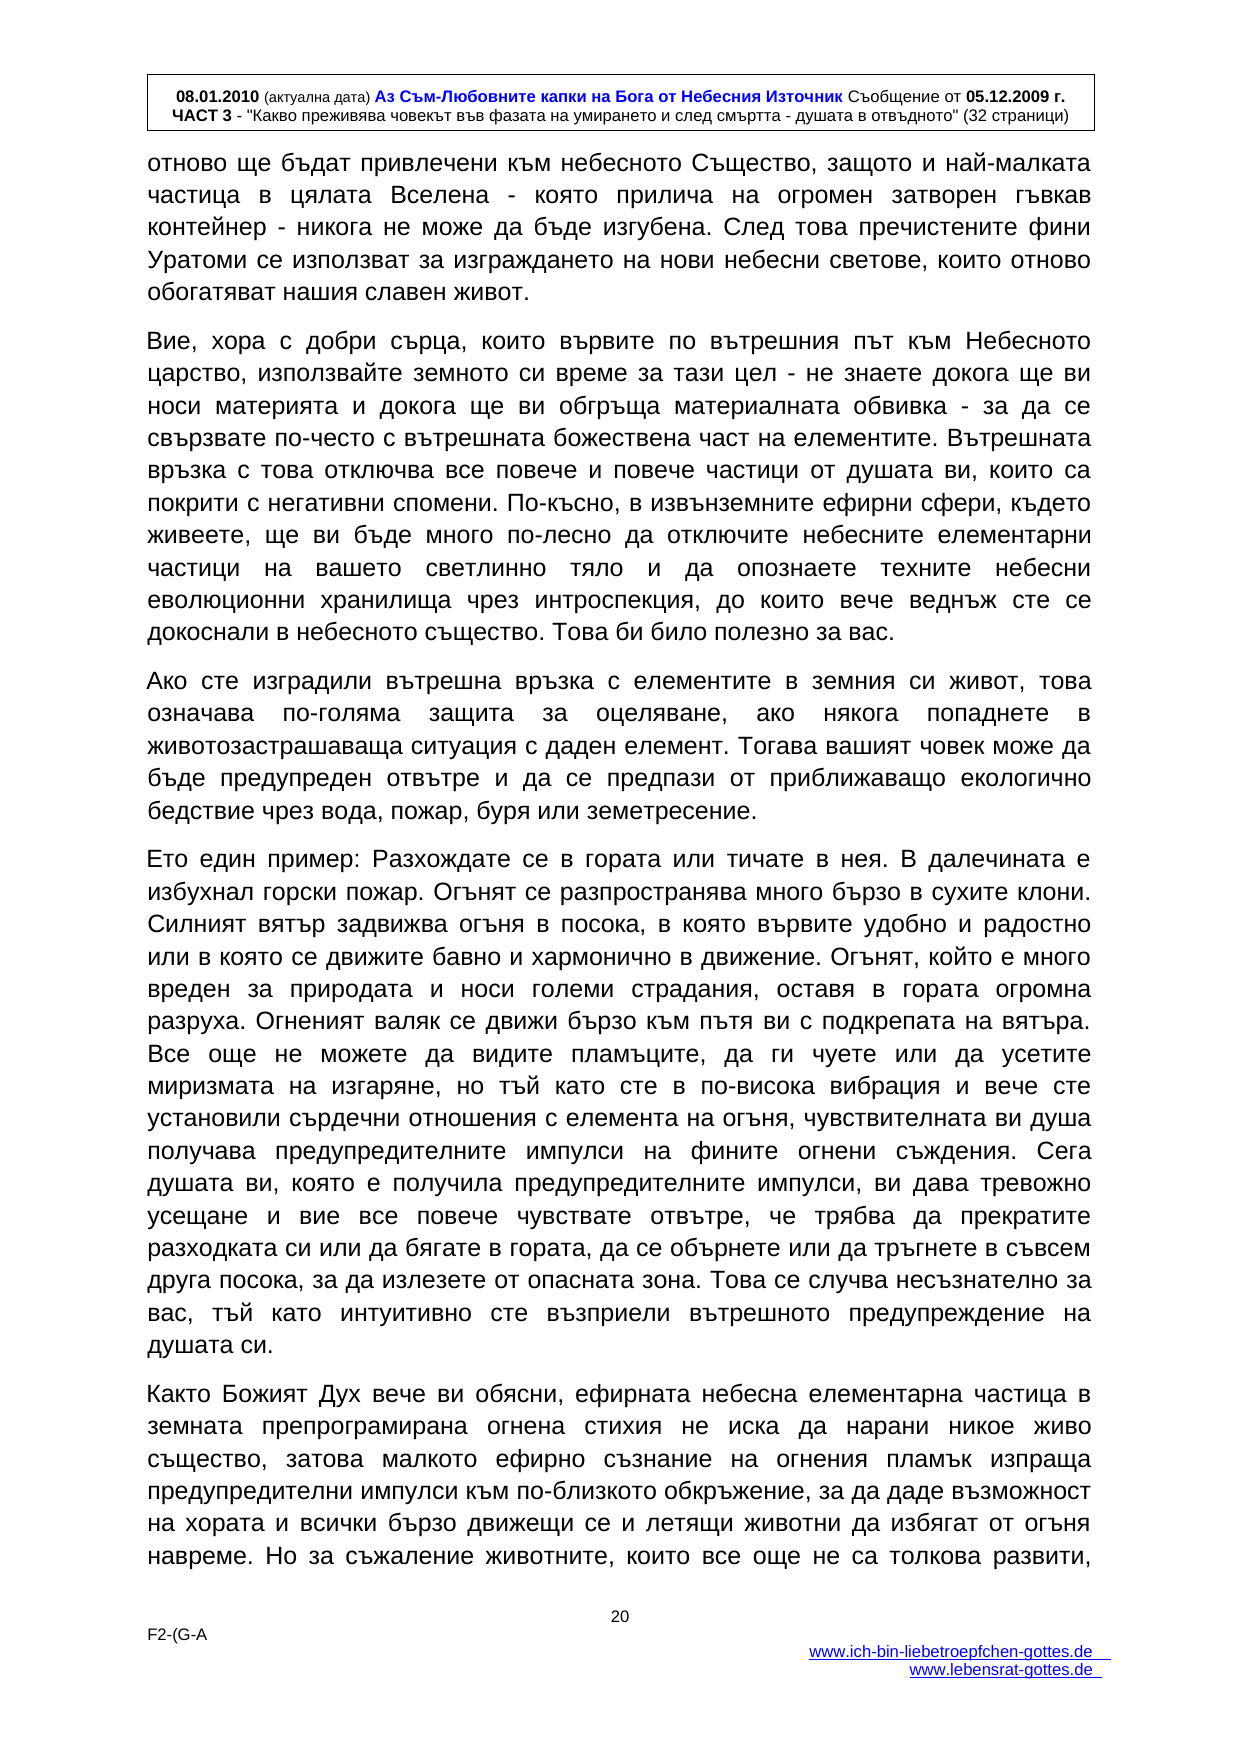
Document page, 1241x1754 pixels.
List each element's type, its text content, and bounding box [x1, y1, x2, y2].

text Вие, хора с добри сърца, които вървите по вътрешния път към Небесното царство, използвайте земното си време за тази цел - не знаете докога ще ви носи материята и докога ще ви обгръща материалната обвивка - за да се свързвате по-често с вътрешната божествена част на елементите. Вътрешната връзка с това отключва все повече и повече частици от душата ви, които са покрити с негативни спомени. По-късно, в извънземните ефирни сфери, където живеете, ще ви бъде много по-лесно да отключите небесните елементарни частици на вашето светлинно тяло и да опознаете техните небесни еволюционни хранилища чрез интроспекция, до които вече веднъж сте се докоснали в небесното същество. Това би било полезно за вас. [146, 326, 1093, 646]
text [146, 148, 1093, 306]
text Ето един пример: Разхождате се в гората или тичате в нея. В далечината е избухнал горски пожар. Огънят се разпространява много бързо в сухите клони. Силният вятър задвижва огъня в посока, в която вървите удобно и радостно или в която се движите бавно и хармонично в движение. Огънят, който е много вреден за природата и носи големи страдания, оставя в гората огромна разруха. Огненият валяк се движи бързо към пътя ви с подкрепата на вятъра. Все още не можете да видите пламъците, да ги чуете или да усетите миризмата на изгаряне, но тъй като сте в по-висока вибрация и вече сте установили сърдечни отношения с елемента на огъня, чувствителната ви душа получава предупредителните импулси на фините огнени съждения. Сега душата ви, която е получила предупредителните импулси, ви дава тревожно усещане и вие все повече чувствате отвътре, че трябва да прекратите разходката си или да бягате в гората, да се обърнете или да тръгнете в съвсем друга посока, за да излезете от опасната зона. Това се случва несъзнателно за вас, тъй като интуитивно сте възприели вътрешното предупреждение на душата си. [146, 844, 1093, 1359]
text Ако сте изградили вътрешна връзка с елементите в земния си живот, това означава по-голяма защита за оцеляване, ако някога попаднете в животозастрашаваща ситуация с даден елемент. Тогава вашият човек може да бъде предупреден отвътре и да се предпази от приближаващо екологично бедствие чрез вода, пожар, буря или земетресение. [146, 666, 1093, 824]
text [146, 1379, 1093, 1569]
